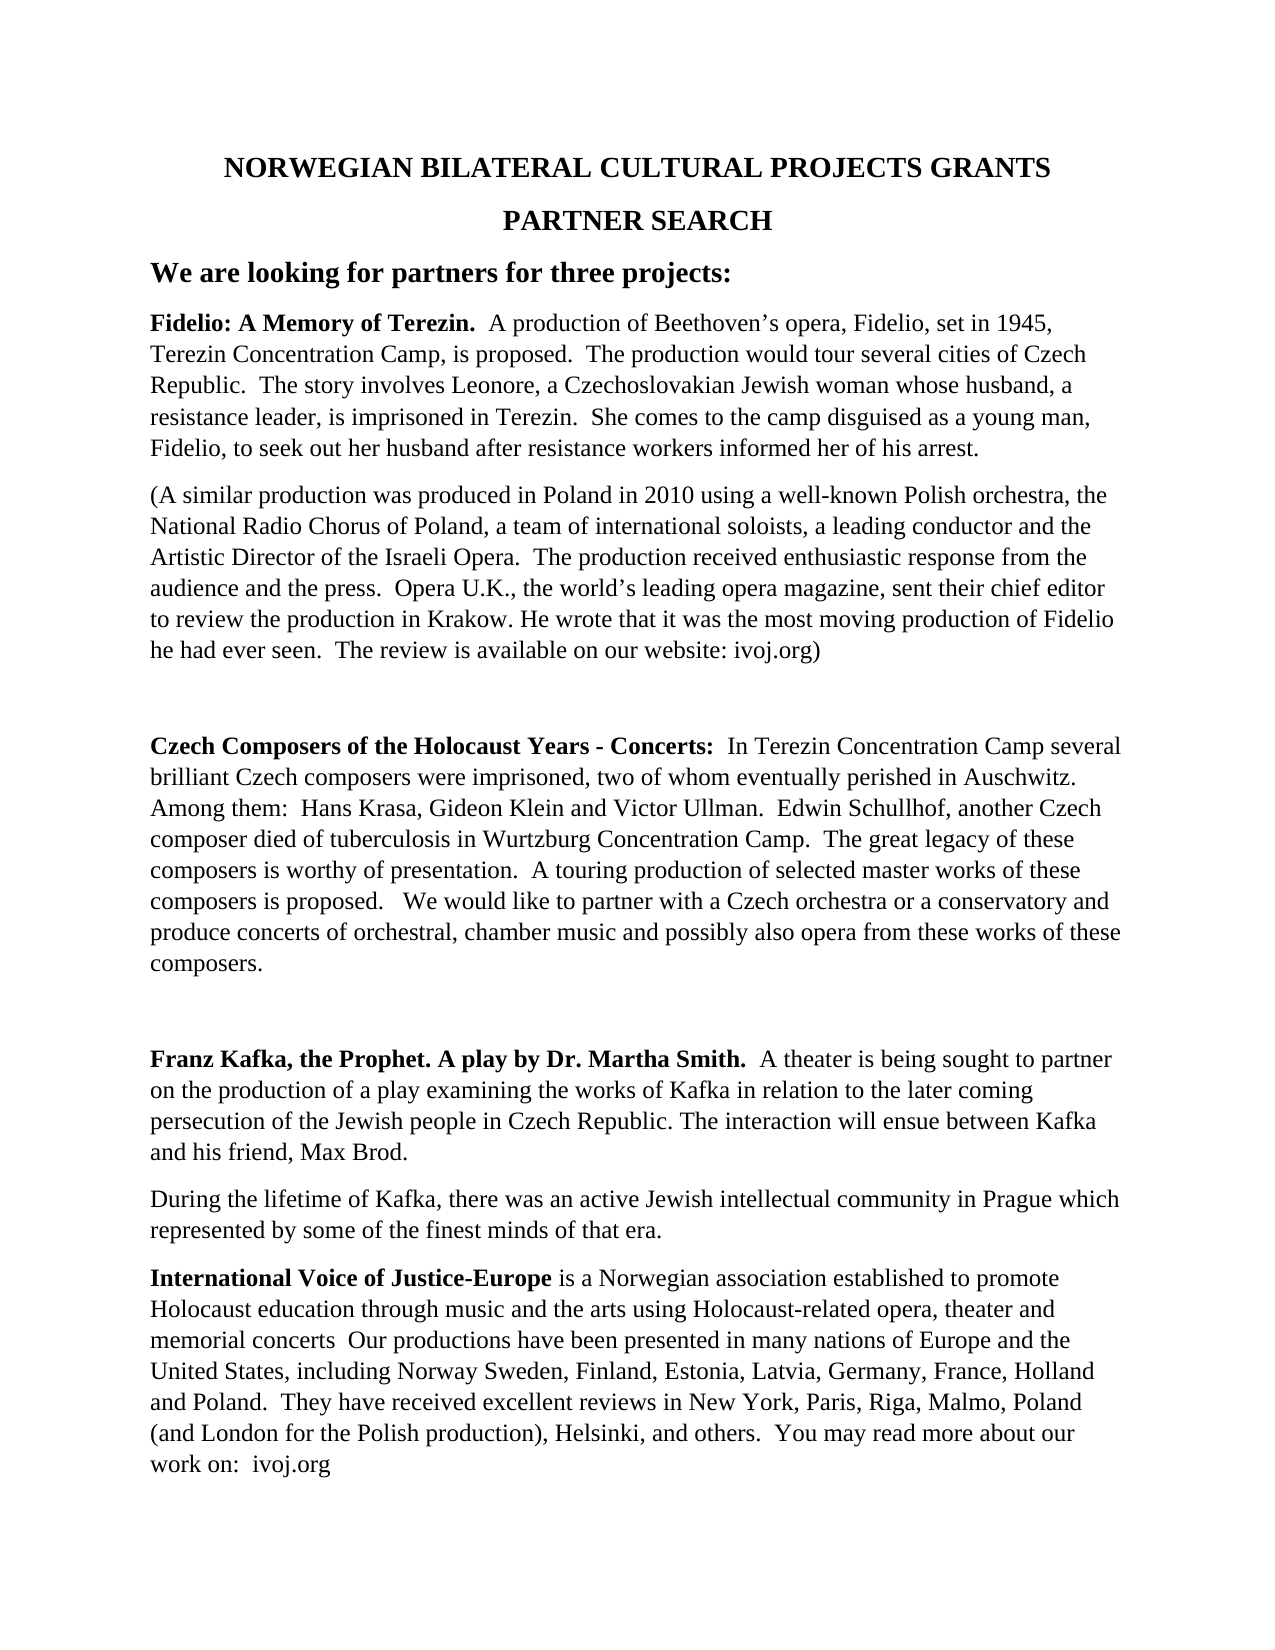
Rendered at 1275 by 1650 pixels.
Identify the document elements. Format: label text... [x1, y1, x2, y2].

text (A similar production was produced in Poland in 2010 using a well-known Polish orchestra, the National Radio Chorus of Poland, a team of international soloists, a leading conductor and the Artistic Director of the Israeli Opera. The production received enthusiastic response from the audience and the press. Opera U.K., the world’s leading opera magazine, sent their chief editor to review the production in Krakow. He wrote that it was the most moving production of Fidelio he had ever seen. The review is available on our website: ivoj.org) [150, 480, 1125, 664]
text We are looking for partners for three projects: [150, 256, 1125, 289]
text PARTNER SEARCH [150, 203, 1125, 236]
text During the lifetime of Kafka, there was an active Jewish intellectual community in Prague which represented by some of the finest minds of that era. [150, 1184, 1125, 1244]
text Fidelio: A Memory of Terezin. A production of Beethoven’s opera, Fidelio, set in 1945, Terezin Concentration Camp, is proposed. The production would tour several cities of Czech Republic. The story involves Leonore, a Czechoslovakian Jewish woman whose husband, a resistance leader, is imprisoned in Terezin. She comes to the camp disguised as a young man, Fidelio, to seek out her husband after resistance workers informed her of his arrest. [150, 308, 1125, 461]
text Franz Kafka, the Prophet. A play by Dr. Martha Smith. A theater is being sought to partner on the production of a play examining the works of Kafka in relation to the later coming persecution of the Jewish people in Czech Republic. The interaction will ensue between Kafka and his friend, Max Brod. [150, 1044, 1125, 1166]
text Czech Composers of the Holocaust Years - Concerts: In Terezin Concentration Camp several brilliant Czech composers were imprisoned, two of whom eventually perished in Auschwitz. Among them: Hans Krasa, Gideon Klein and Victor Ullman. Edwin Schullhof, another Czech composer died of tuberculosis in Wurtzburg Concentration Camp. The great legacy of these composers is worthy of presentation. A touring production of selected master works of these composers is proposed. We would like to partner with a Czech orchestra or a conservatory and produce concerts of orchestral, chamber music and possibly also opera from these works of these composers. [150, 731, 1125, 977]
text NORWEGIAN BILATERAL CULTURAL PROJECTS GRANTS [150, 150, 1125, 183]
text International Voice of Justice-Europe is a Norwegian association established to promote Holocaust education through music and the arts using Holocaust-related opera, theater and memorial concerts Our productions have been presented in many nations of Europe and the United States, including Norway Sweden, Finland, Estonia, Latvia, Germany, France, Holland and Poland. They have received excellent reviews in New York, Paris, Riga, Malmo, Poland (and London for the Polish production), Helsinki, and others. You may read more about our work on: ivoj.org [150, 1263, 1125, 1478]
